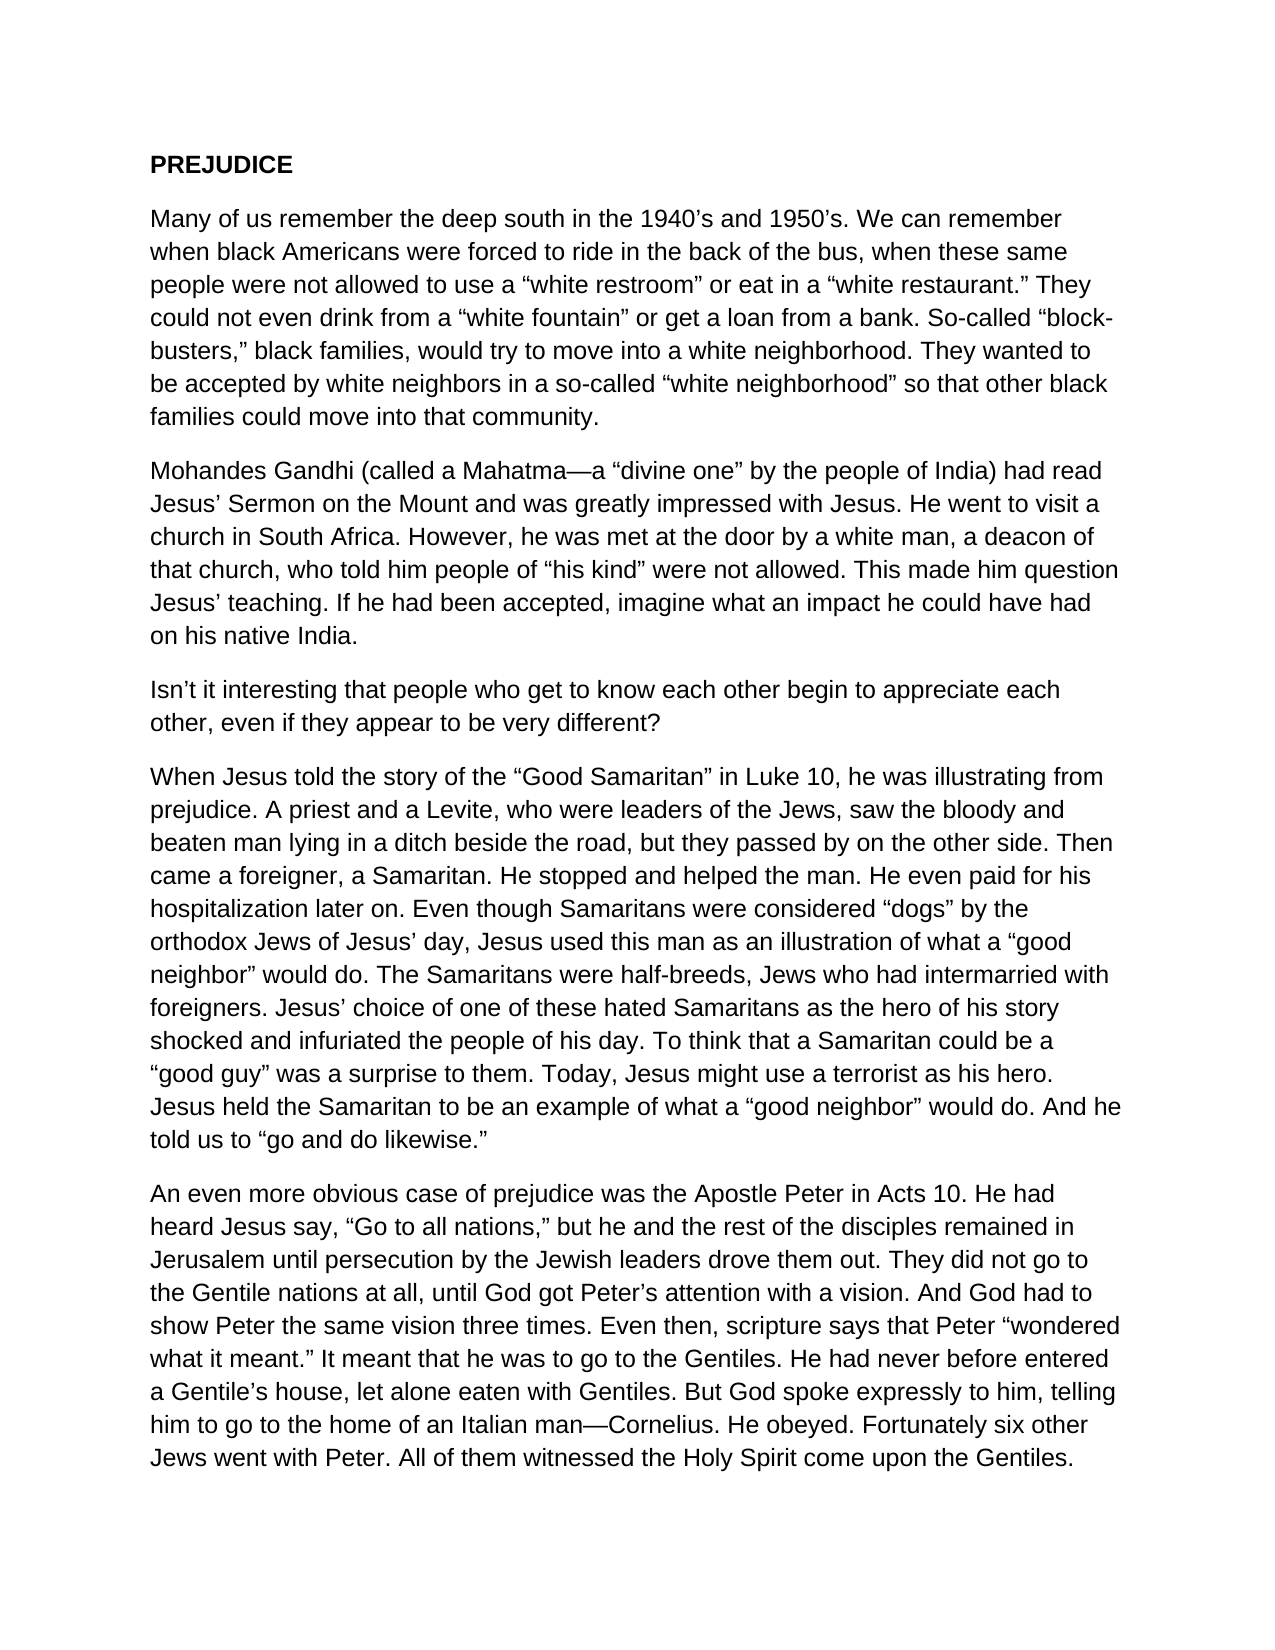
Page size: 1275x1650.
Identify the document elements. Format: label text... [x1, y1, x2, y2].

text Mohandes Gandhi (called a Mahatma—a “divine one” by the people of India) had read Jesus’ Sermon on the Mount and was greatly impressed with Jesus. He went to visit a church in South Africa. However, he was met at the door by a white man, a deacon of that church, who told him people of “his kind” were not allowed. This made him question Jesus’ teaching. If he had been accepted, imagine what an impact he could have had on his native India. [150, 456, 1125, 650]
text When Jesus told the story of the “Good Samaritan” in Luke 10, he was illustrating from prejudice. A priest and a Levite, who were leaders of the Jews, saw the bloody and beaten man lying in a ditch beside the road, but they passed by on the other side. Then came a foreigner, a Samaritan. He stopped and helped the man. He even paid for his hospitalization later on. Even though Samaritans were considered “dogs” by the orthodox Jews of Jesus’ day, Jesus used this man as an illustration of what a “good neighbor” would do. The Samaritans were half-breeds, Jews who had intermarried with foreigners. Jesus’ choice of one of these hated Samaritans as the hero of his story shocked and infuriated the people of his day. To think that a Samaritan could be a “good guy” was a surprise to them. Today, Jesus might use a terrorist as his hero. Jesus held the Samaritan to be an example of what a “good neighbor” would do. And he told us to “go and do likewise.” [150, 762, 1125, 1154]
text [150, 1179, 1125, 1472]
text PREJUDICE [150, 150, 1125, 179]
text Many of us remember the deep south in the 1940’s and 1950’s. We can remember when black Americans were forced to ride in the back of the bus, when these same people were not allowed to use a “white restroom” or eat in a “white restaurant.” They could not even drink from a “white fountain” or get a loan from a bank. So-called “block-busters,” black families, would try to move into a white neighborhood. They wanted to be accepted by white neighbors in a so-called “white neighborhood” so that other black families could move into that community. [150, 204, 1125, 431]
text Isn’t it interesting that people who get to know each other begin to appreciate each other, even if they appear to be very different? [150, 675, 1125, 737]
